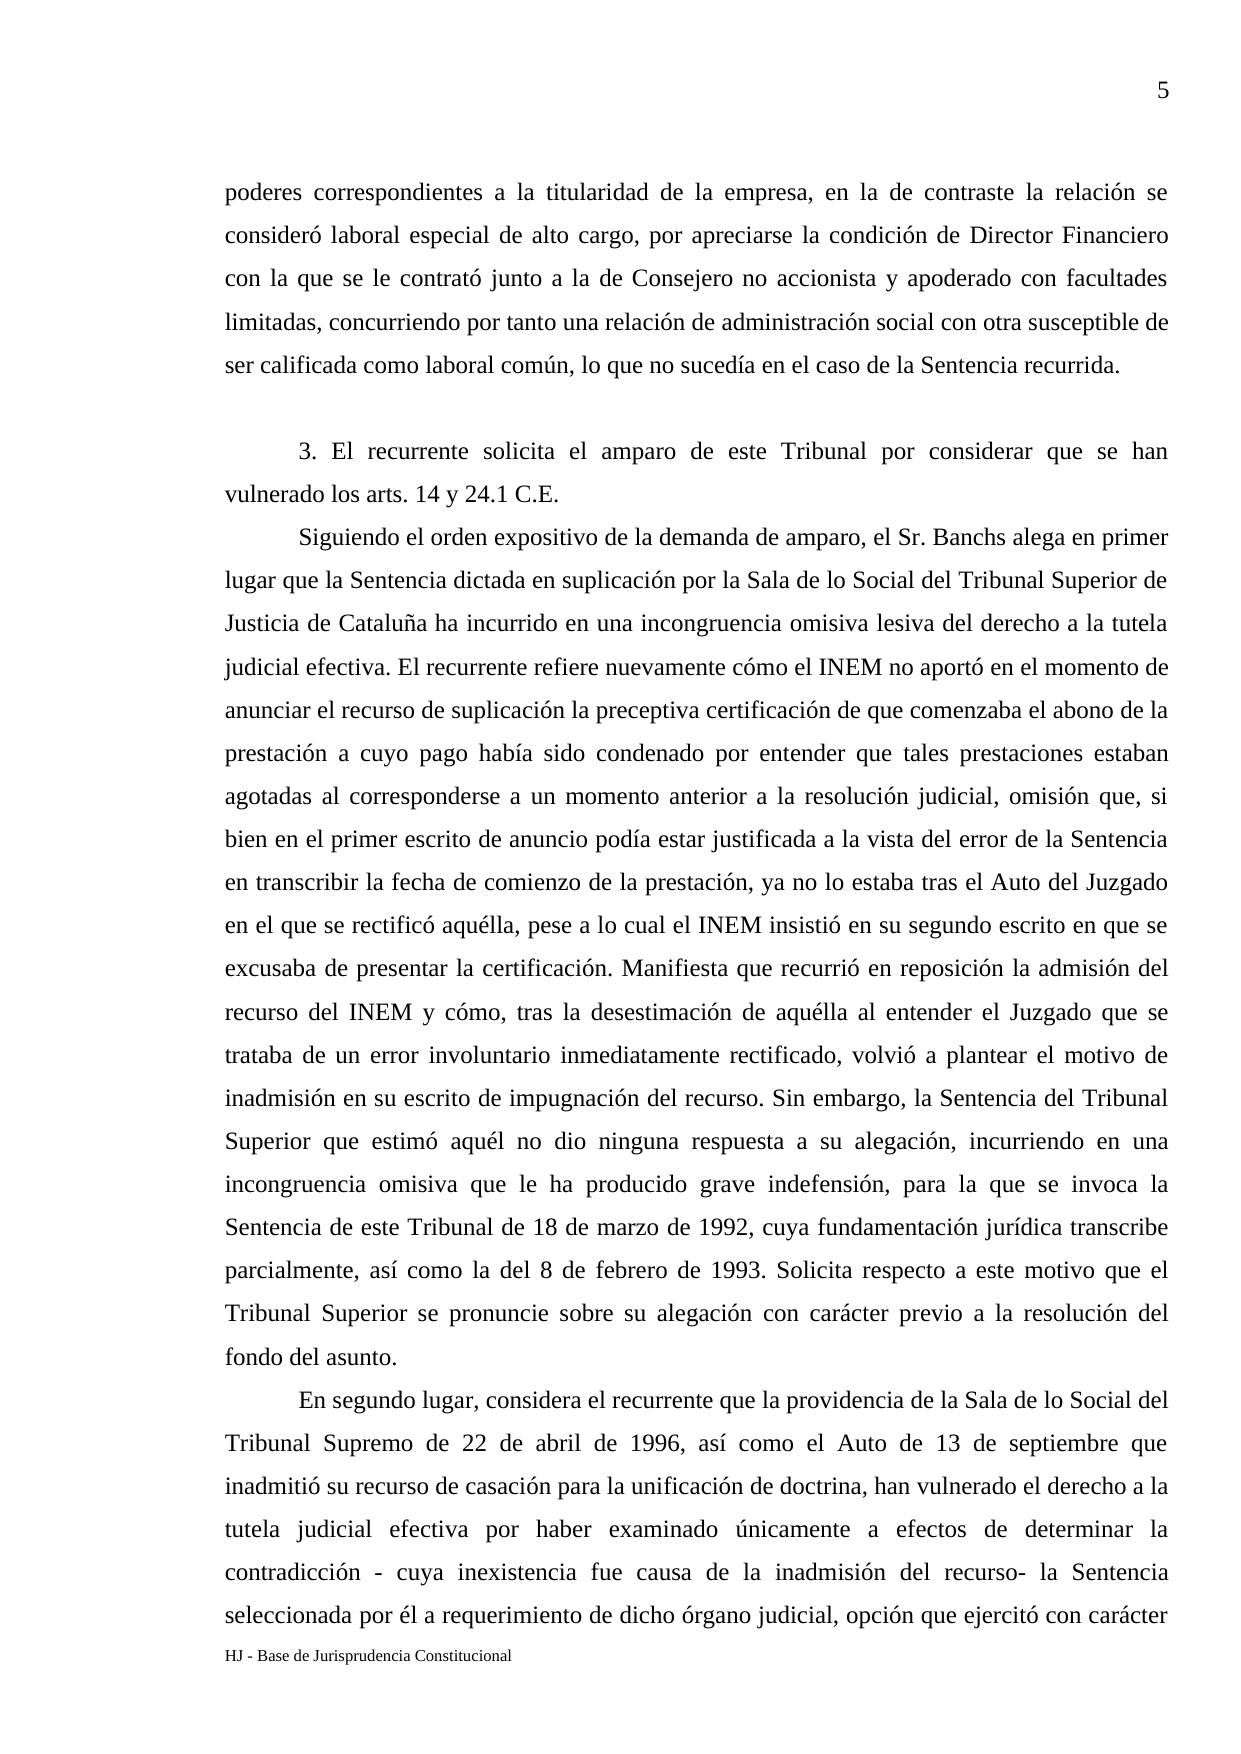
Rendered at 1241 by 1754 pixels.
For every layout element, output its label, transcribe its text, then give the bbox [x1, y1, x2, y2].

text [224, 1385, 1169, 1629]
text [224, 177, 1169, 378]
text Siguiendo el orden expositivo de la demanda de amparo, el Sr. Banchs alega en primer lugar que la Sentencia dictada en suplicación por la Sala de lo Social del Tribunal Superior de Justicia de Cataluña ha incurrido en una incongruencia omisiva lesiva del derecho a la tutela judicial efectiva. El recurrente refiere nuevamente cómo el INEM no aportó en el momento de anunciar el recurso de suplicación la preceptiva certificación de que comenzaba el abono de la prestación a cuyo pago había sido condenado por entender que tales prestaciones estaban agotadas al corresponderse a un momento anterior a la resolución judicial, omisión que, si bien en el primer escrito de anuncio podía estar justificada a la vista del error de la Sentencia en transcribir la fecha de comienzo de la prestación, ya no lo estaba tras el Auto del Juzgado en el que se rectificó aquélla, pese a lo cual el INEM insistió en su segundo escrito en que se excusaba de presentar la certificación. Manifiesta que recurrió en reposición la admisión del recurso del INEM y cómo, tras la desestimación de aquélla al entender el Juzgado que se trataba de un error involuntario inmediatamente rectificado, volvió a plantear el motivo de inadmisión en su escrito de impugnación del recurso. Sin embargo, la Sentencia del Tribunal Superior que estimó aquél no dio ninguna respuesta a su alegación, incurriendo en una incongruencia omisiva que le ha producido grave indefensión, para la que se invoca la Sentencia de este Tribunal de 18 de marzo de 1992, cuya fundamentación jurídica transcribe parcialmente, así como la del 8 de febrero de 1993. Solicita respecto a este motivo que el Tribunal Superior se pronuncie sobre su alegación con carácter previo a la resolución del fondo del asunto. [224, 522, 1169, 1370]
text 3. El recurrente solicita el amparo de este Tribunal por considerar que se han vulnerado los arts. 14 y 24.1 C.E. [224, 436, 1169, 508]
